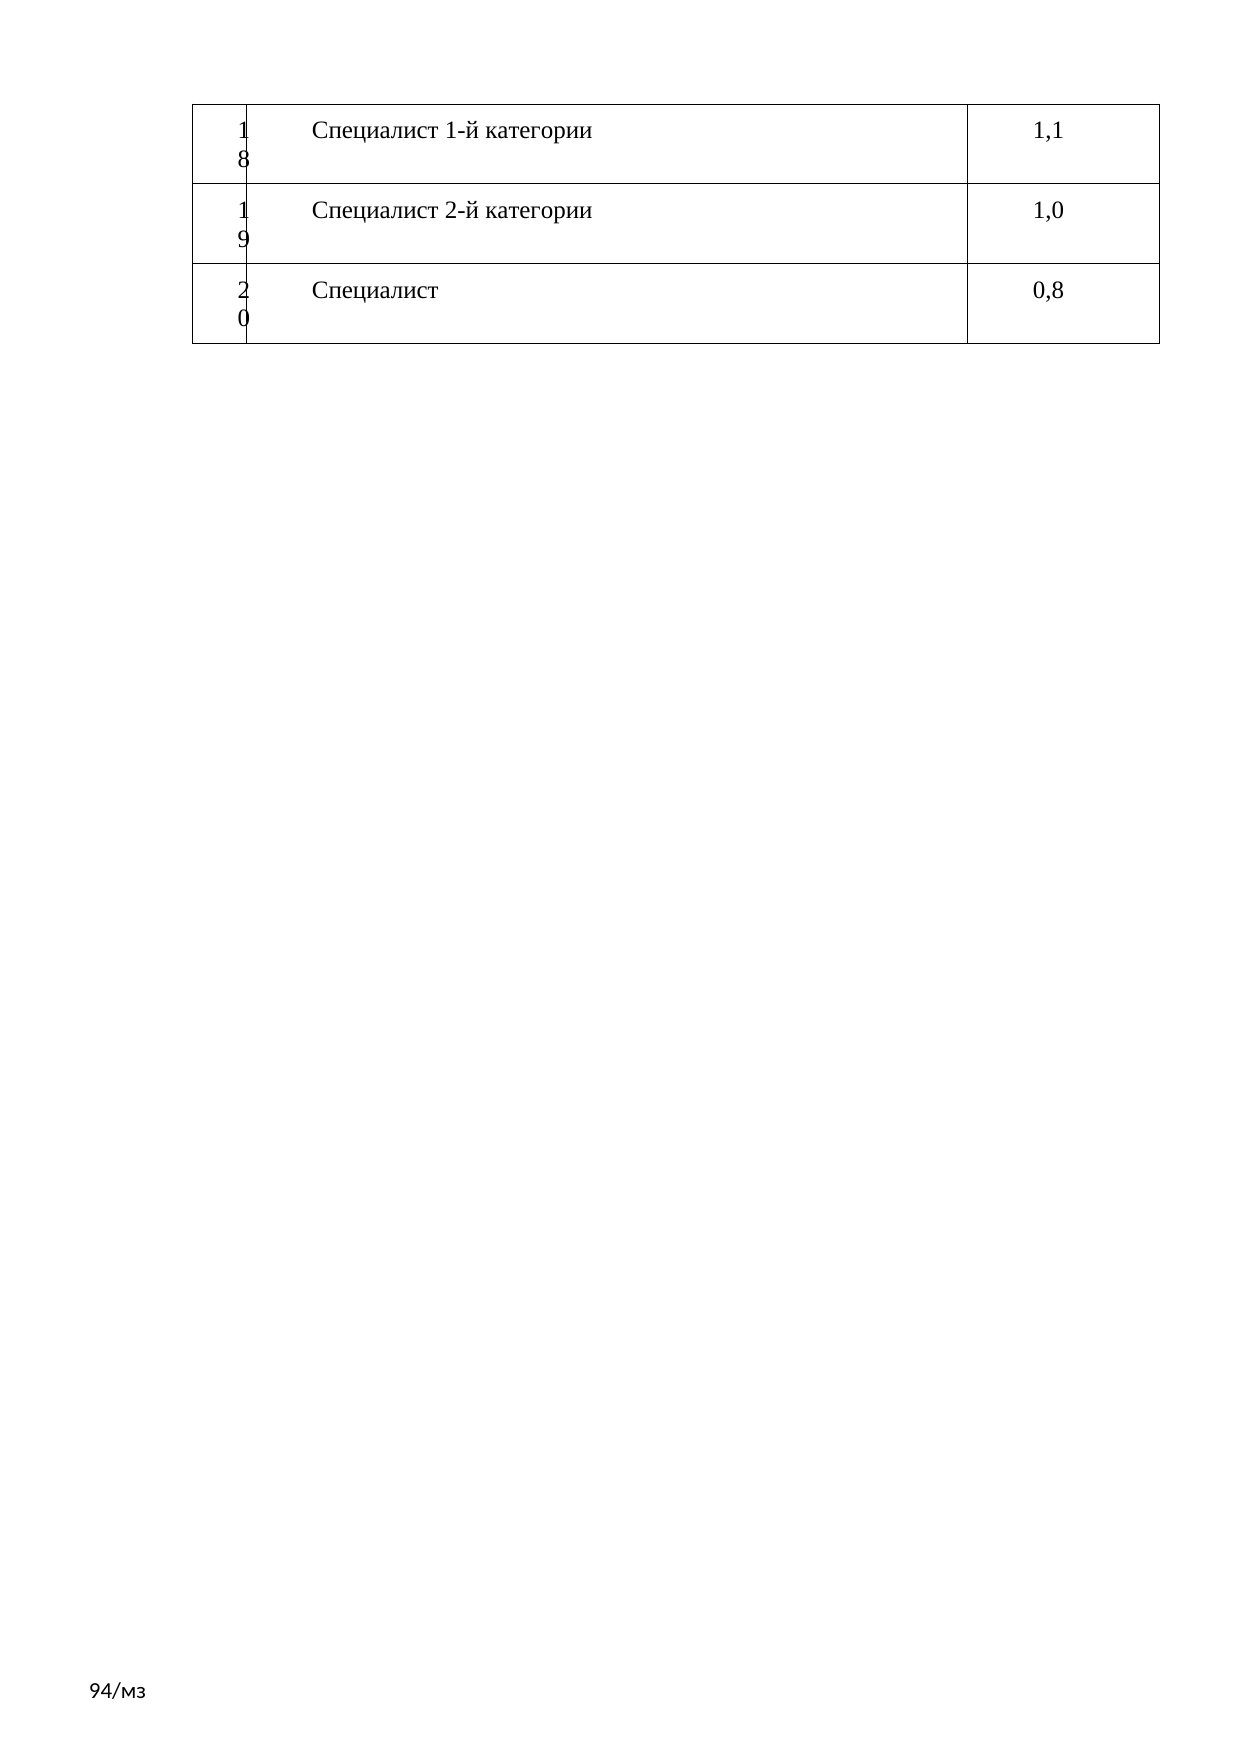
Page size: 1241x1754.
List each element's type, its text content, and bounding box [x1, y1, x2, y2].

table_cell 18 [193, 105, 246, 183]
table_cell Специалист [247, 264, 967, 343]
table_cell 19 [193, 184, 246, 263]
table_cell 0,8 [968, 264, 1159, 343]
table_cell 20 [193, 264, 246, 343]
table_cell 1,0 [968, 184, 1159, 263]
table_cell Специалист 2-й категории [247, 184, 967, 263]
table_cell 1,1 [968, 105, 1159, 183]
table_cell Специалист 1-й категории [247, 105, 967, 183]
